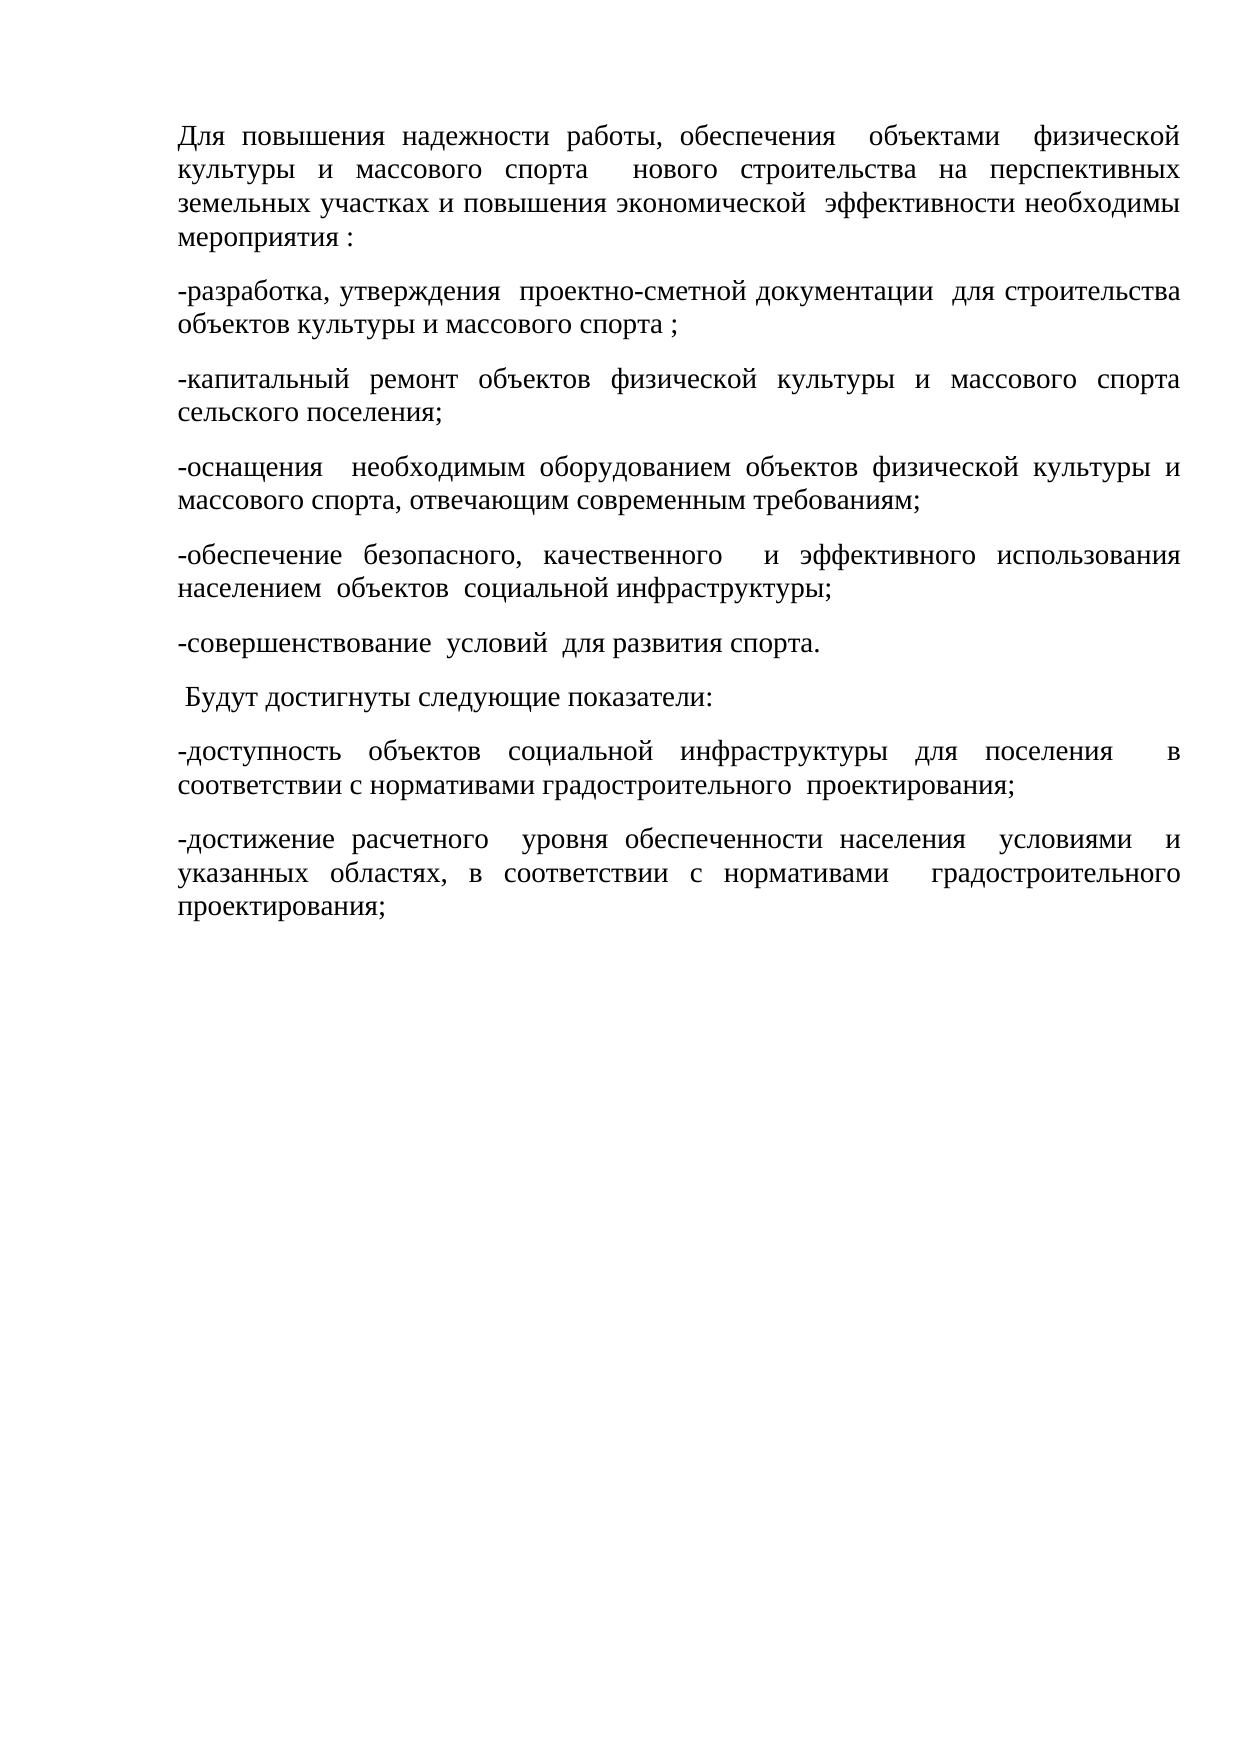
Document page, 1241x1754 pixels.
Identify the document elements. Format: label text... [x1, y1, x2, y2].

text -достижение расчетного уровня обеспеченности населения условиями и указанных областях, в соответствии с нормативами градостроительного проектирования; [177, 821, 1181, 922]
text -разработка, утверждения проектно-сметной документации для строительства объектов культуры и массового спорта ; [177, 273, 1181, 340]
text -совершенствование условий для развития спорта. [177, 625, 1181, 658]
text -оснащения необходимым оборудованием объектов физической культуры и массового спорта, отвечающим современным требованиям; [177, 449, 1181, 516]
text Для повышения надежности работы, обеспечения объектами физической культуры и массового спорта нового строительства на перспективных земельных участках и повышения экономической эффективности необходимы мероприятия : [177, 118, 1181, 252]
text -доступность объектов социальной инфраструктуры для поселения в соответствии с нормативами градостроительного проектирования; [177, 733, 1181, 801]
text -капитальный ремонт объектов физической культуры и массового спорта сельского поселения; [177, 361, 1181, 428]
text Будут достигнуты следующие показатели: [177, 679, 1181, 713]
text -обеспечение безопасного, качественного и эффективного использования населением объектов социальной инфраструктуры; [177, 537, 1181, 604]
